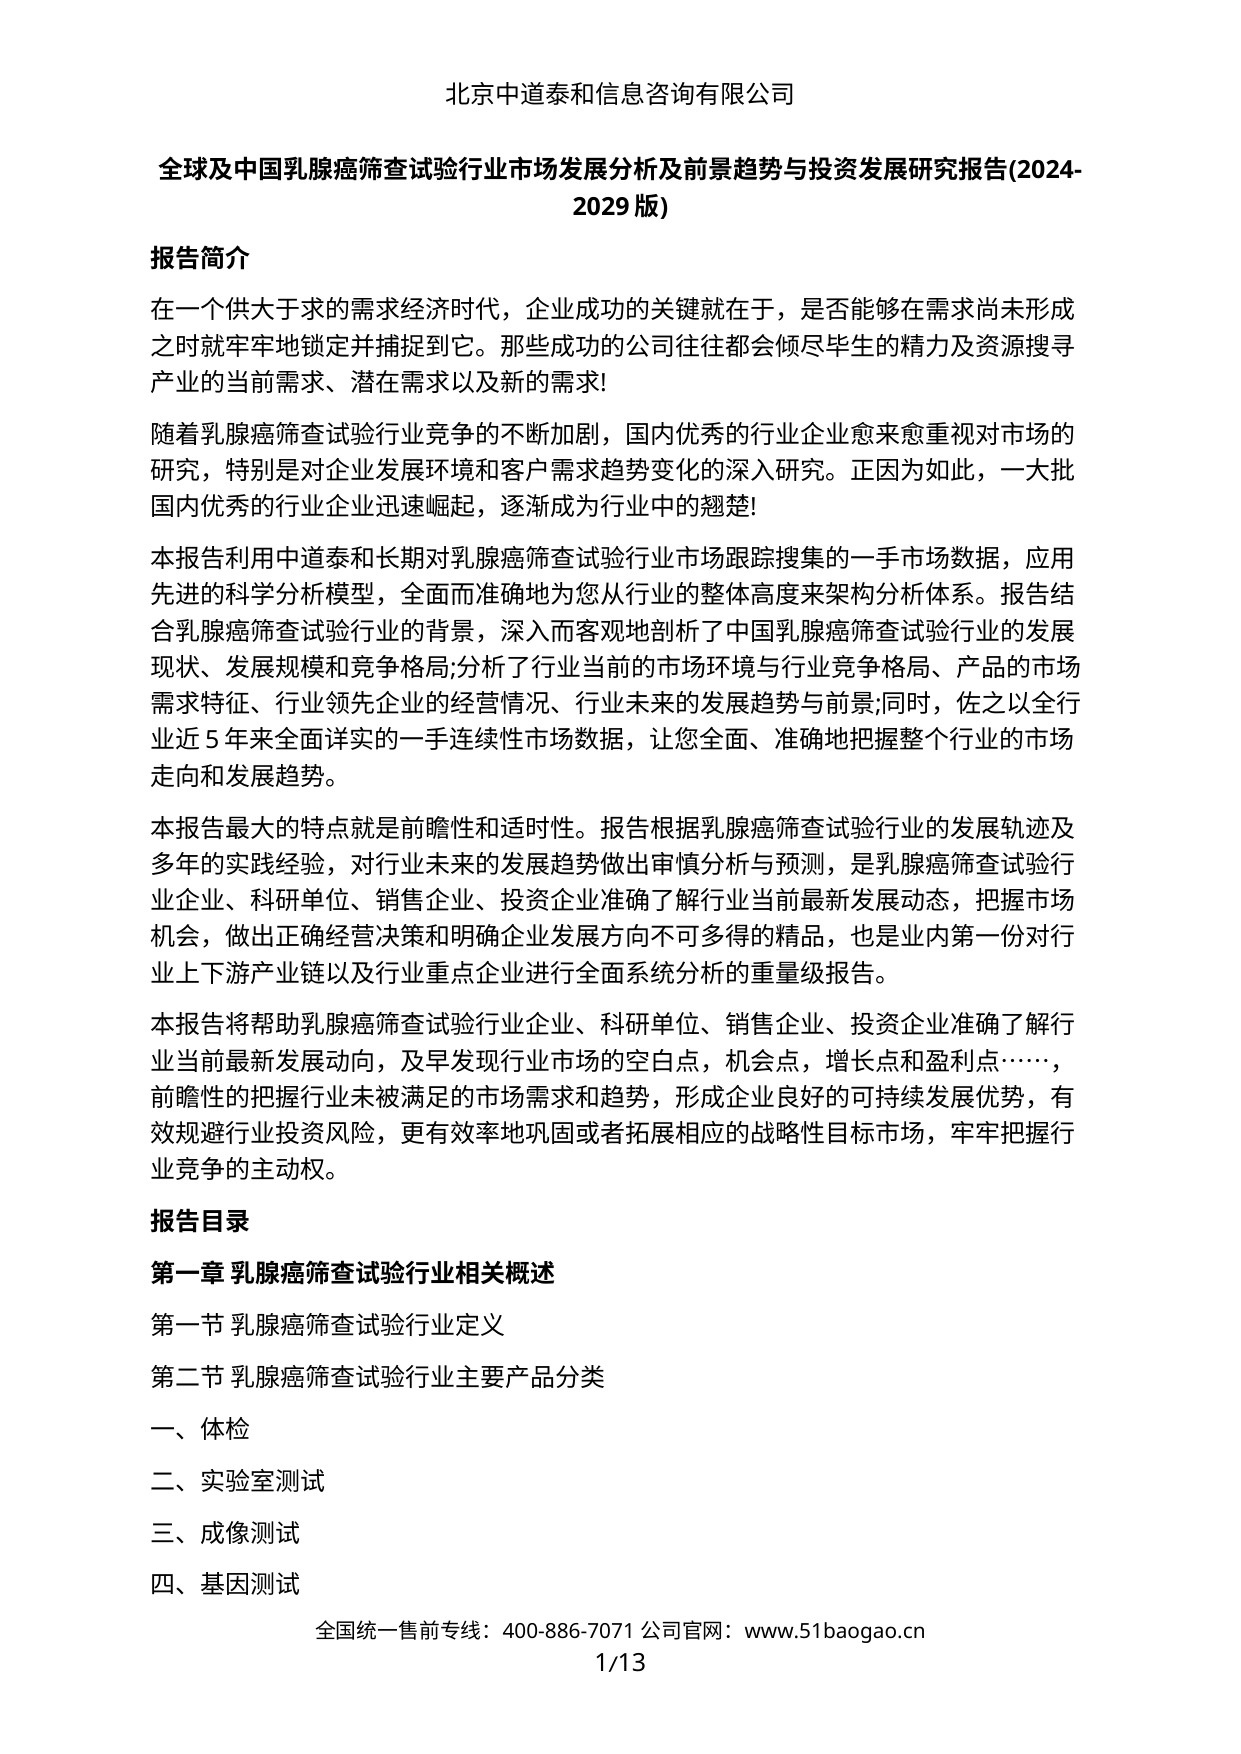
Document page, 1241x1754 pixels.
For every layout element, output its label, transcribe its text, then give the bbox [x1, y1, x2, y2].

text 第二节 乳腺癌筛查试验行业主要产品分类 [150, 1357, 1090, 1394]
text 在一个供大于求的需求经济时代，企业成功的关键就在于，是否能够在需求尚未形成之时就牢牢地锁定并捕捉到它。那些成功的公司往往都会倾尽毕生的精力及资源搜寻产业的当前需求、潜在需求以及新的需求! [150, 290, 1090, 399]
text 报告简介 [150, 238, 1090, 274]
text 本报告最大的特点就是前瞻性和适时性。报告根据乳腺癌筛查试验行业的发展轨迹及多年的实践经验，对行业未来的发展趋势做出审慎分析与预测，是乳腺癌筛查试验行业企业、科研单位、销售企业、投资企业准确了解行业当前最新发展动态，把握市场机会，做出正确经营决策和明确企业发展方向不可多得的精品，也是业内第一份对行业上下游产业链以及行业重点企业进行全面系统分析的重量级报告。 [150, 808, 1090, 989]
text 第一节 乳腺癌筛查试验行业定义 [150, 1306, 1090, 1342]
text 报告目录 [150, 1202, 1090, 1238]
text 二、实验室测试 [150, 1461, 1090, 1497]
text 本报告将帮助乳腺癌筛查试验行业企业、科研单位、销售企业、投资企业准确了解行业当前最新发展动向，及早发现行业市场的空白点，机会点，增长点和盈利点……，前瞻性的把握行业未被满足的市场需求和趋势，形成企业良好的可持续发展优势，有效规避行业投资风险，更有效率地巩固或者拓展相应的战略性目标市场，牢牢把握行业竞争的主动权。 [150, 1005, 1090, 1186]
text 三、成像测试 [150, 1513, 1090, 1549]
text 第一章 乳腺癌筛查试验行业相关概述 [150, 1254, 1090, 1290]
text 随着乳腺癌筛查试验行业竞争的不断加剧，国内优秀的行业企业愈来愈重视对市场的研究，特别是对企业发展环境和客户需求趋势变化的深入研究。正因为如此，一大批国内优秀的行业企业迅速崛起，逐渐成为行业中的翘楚! [150, 414, 1090, 523]
text 本报告利用中道泰和长期对乳腺癌筛查试验行业市场跟踪搜集的一手市场数据，应用先进的科学分析模型，全面而准确地为您从行业的整体高度来架构分析体系。报告结合乳腺癌筛查试验行业的背景，深入而客观地剖析了中国乳腺癌筛查试验行业的发展现状、发展规模和竞争格局;分析了行业当前的市场环境与行业竞争格局、产品的市场需求特征、行业领先企业的经营情况、行业未来的发展趋势与前景;同时，佐之以全行业近5年来全面详实的一手连续性市场数据，让您全面、准确地把握整个行业的市场走向和发展趋势。 [150, 539, 1090, 792]
text 全球及中国乳腺癌筛查试验行业市场发展分析及前景趋势与投资发展研究报告(2024-2029版) [150, 150, 1090, 222]
text 四、基因测试 [150, 1565, 1090, 1601]
text 一、体检 [150, 1409, 1090, 1446]
